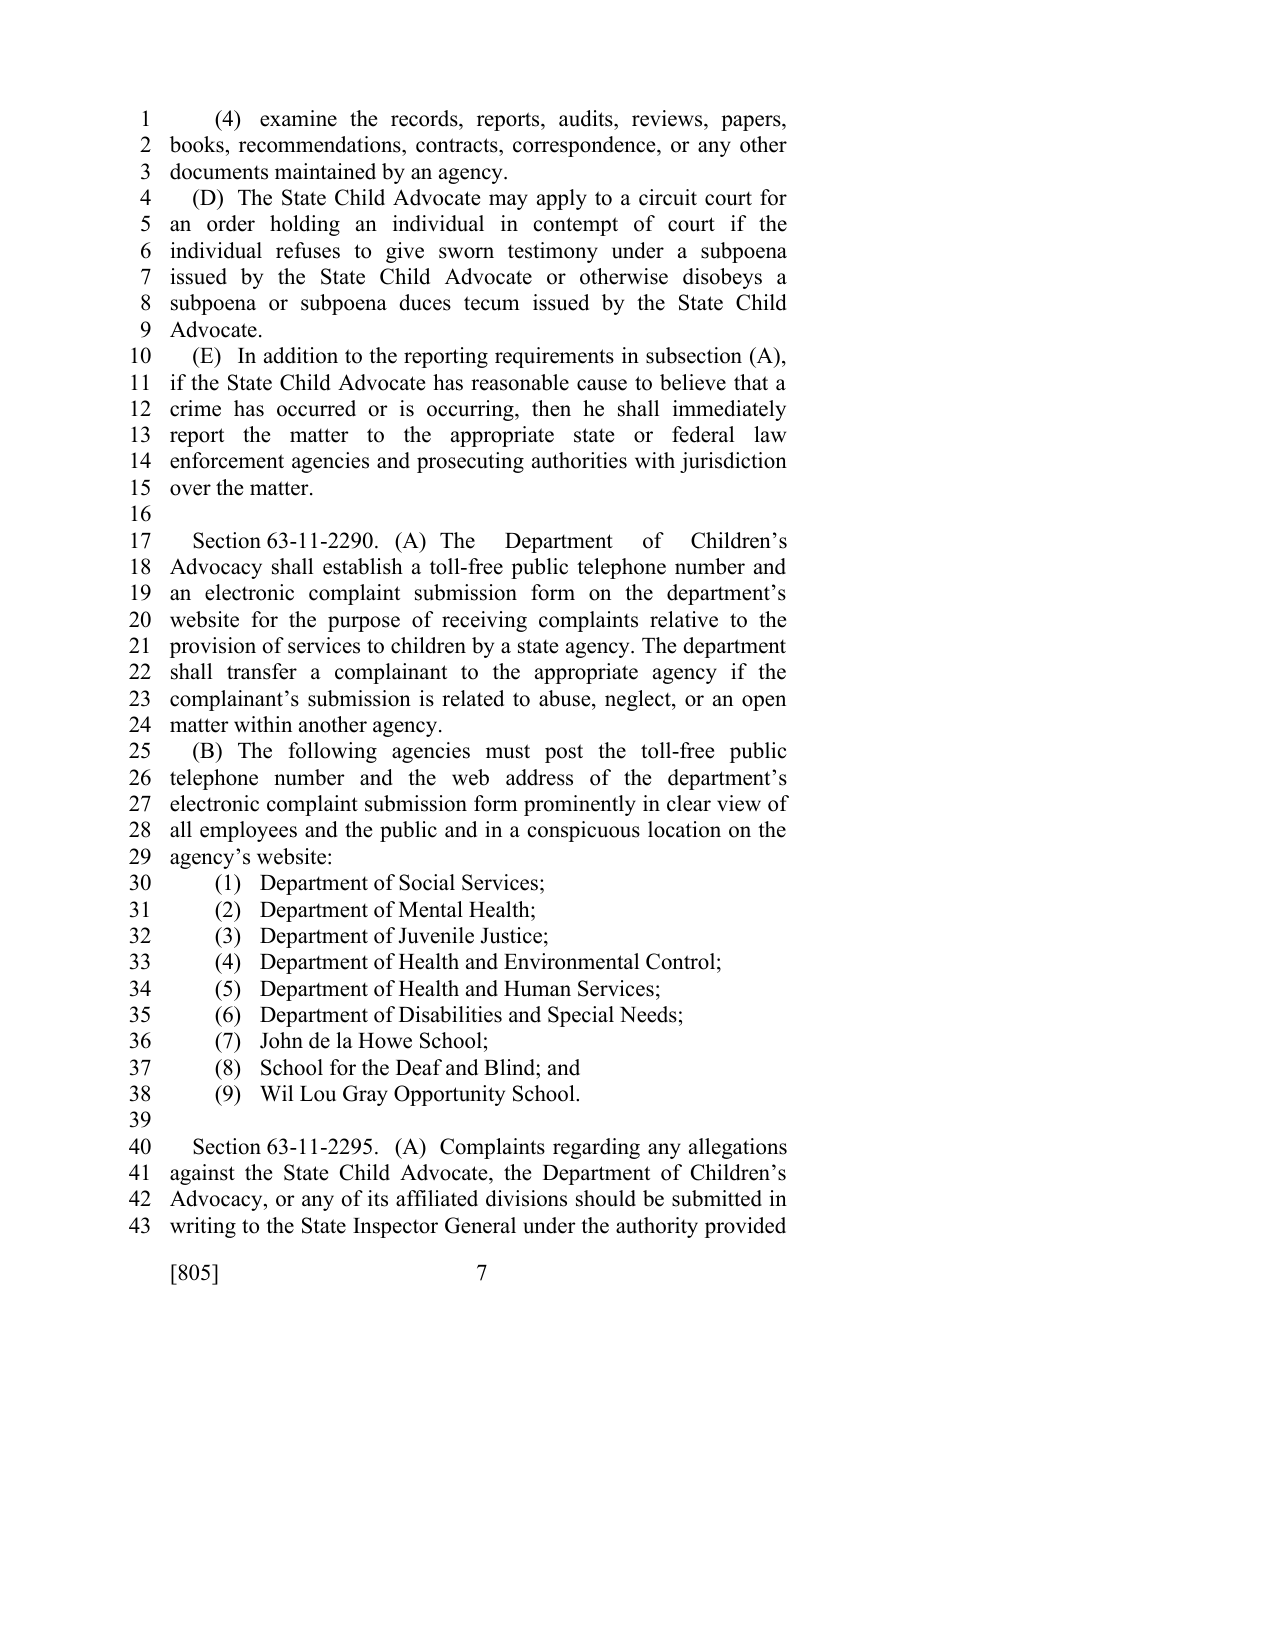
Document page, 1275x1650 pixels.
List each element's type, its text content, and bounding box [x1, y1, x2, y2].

text (E) In addition to the reporting requirements in subsection (A), if the State Child Advocate has reasonable cause to believe that a crime has occurred or is occurring, then he shall immediately report the matter to the appropriate state or federal law enforcement agencies and prosecuting authorities with jurisdiction over the matter. [169, 342, 787, 500]
text (4) examine the records, reports, audits, reviews, papers, books, recommendations, contracts, correspondence, or any other documents maintained by an agency. [169, 105, 787, 184]
text (8) School for the Deaf and Blind; and [169, 1054, 787, 1080]
text (D) The State Child Advocate may apply to a circuit court for an order holding an individual in contempt of court if the individual refuses to give sworn testimony under a subpoena issued by the State Child Advocate or otherwise disobeys a subpoena or subpoena duces tecum issued by the State Child Advocate. [169, 184, 787, 342]
text (2) Department of Mental Health; [169, 896, 787, 922]
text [169, 1133, 787, 1238]
text (6) Department of Disabilities and Special Needs; [169, 1001, 787, 1027]
text (B) The following agencies must post the toll-free public telephone number and the web address of the department’s electronic complaint submission form prominently in clear view of all employees and the public and in a conspicuous location on the agency’s website: [169, 737, 787, 869]
text (1) Department of Social Services; [169, 869, 787, 896]
text (5) Department of Health and Human Services; [169, 975, 787, 1001]
text (7) John de la Howe School; [169, 1027, 787, 1054]
text (4) Department of Health and Environmental Control; [169, 948, 787, 975]
text (3) Department of Juvenile Justice; [169, 922, 787, 948]
text (9) Wil Lou Gray Opportunity School. [169, 1080, 787, 1106]
text Section 63-11-2290. (A) The Department of Children’s Advocacy shall establish a toll-free public telephone number and an electronic complaint submission form on the department’s website for the purpose of receiving complaints relative to the provision of services to children by a state agency. The department shall transfer a complainant to the appropriate agency if the complainant’s submission is related to abuse, neglect, or an open matter within another agency. [169, 527, 787, 737]
